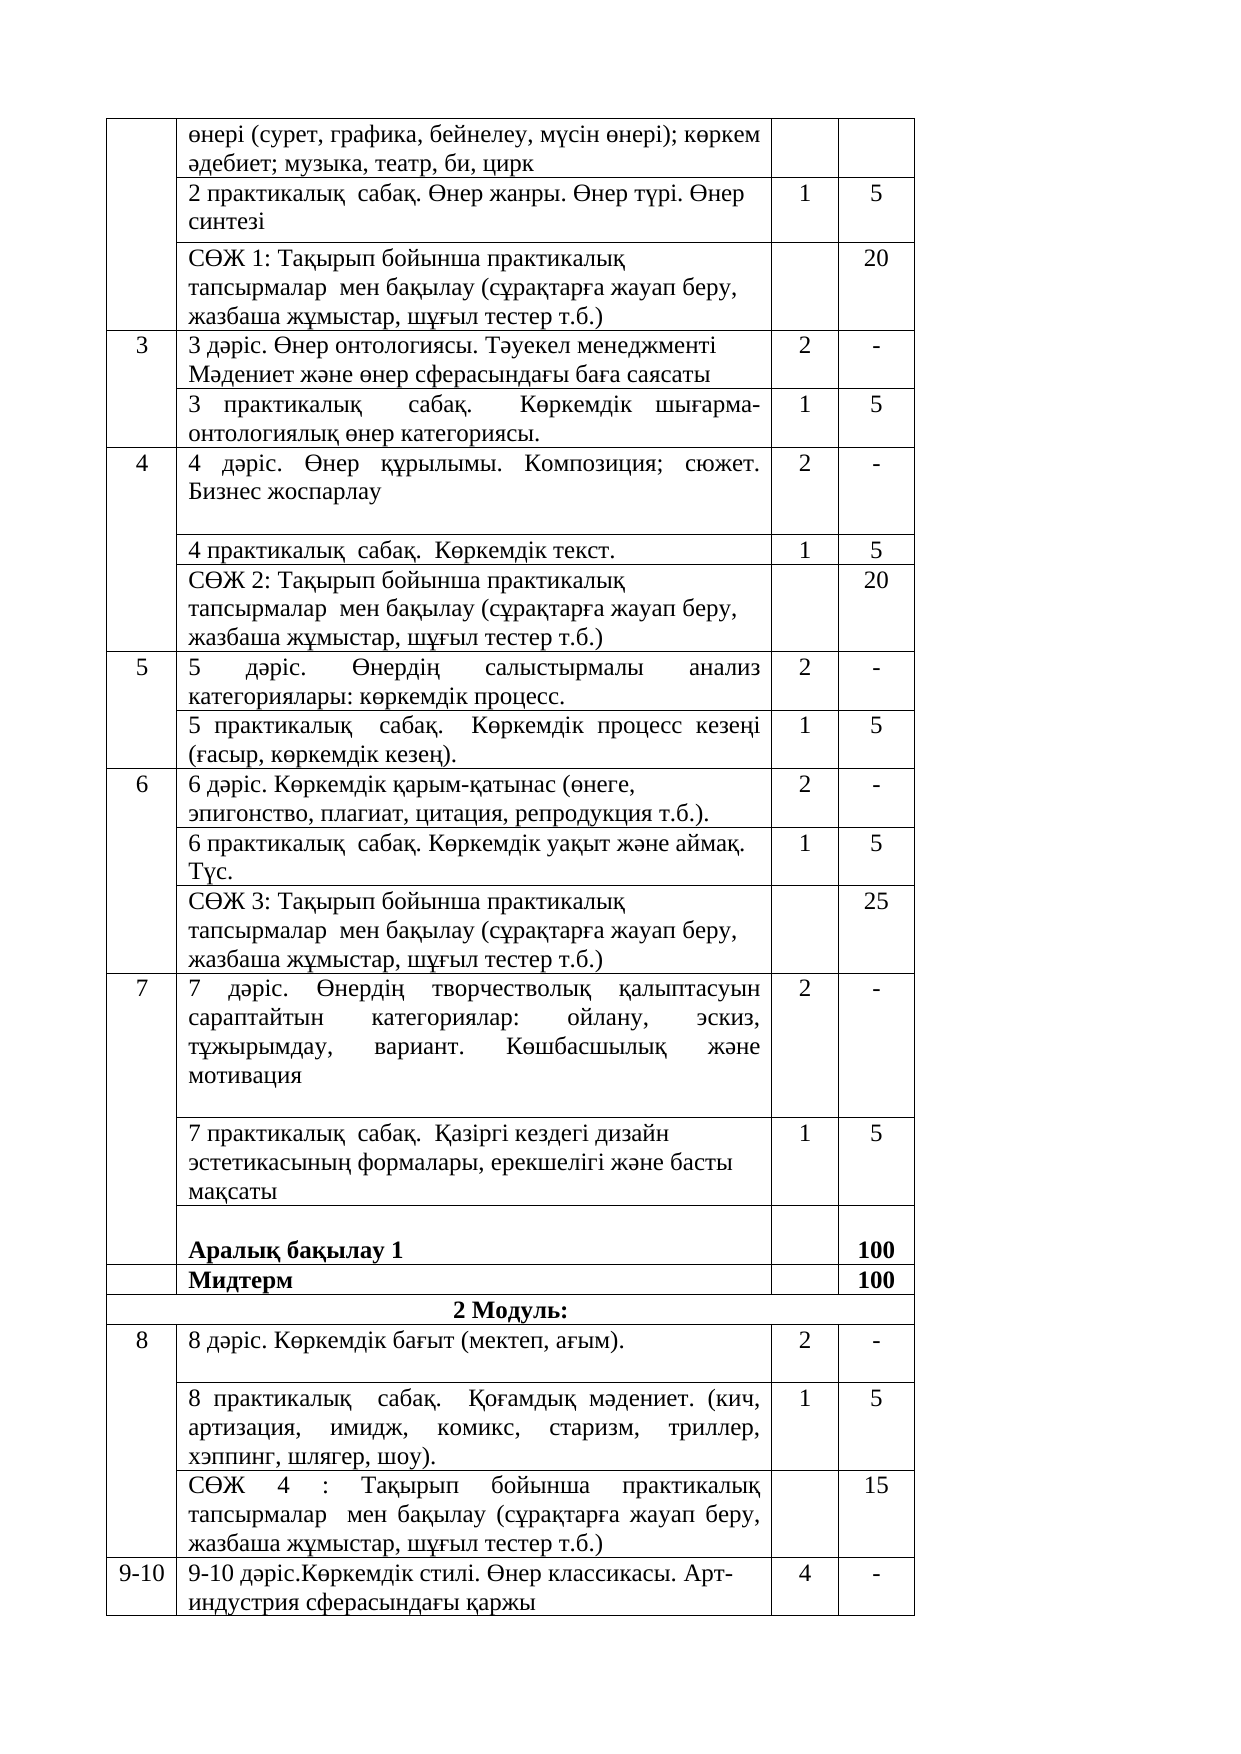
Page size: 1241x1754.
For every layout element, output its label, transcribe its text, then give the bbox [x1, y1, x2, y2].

table_cell 4 практикалық сабақ. Көркемдік текст. [177, 535, 771, 564]
table_cell - [839, 1325, 914, 1382]
table_cell 9-10 [107, 1558, 176, 1615]
table_cell 6 дәріс. Көркемдік қарым-қатынас (өнеге, эпигонство, плагиат, цитация, репродукция т.б.). [177, 769, 771, 827]
table_cell [772, 1206, 838, 1234]
table_cell - [839, 119, 914, 177]
table_cell 6 [107, 769, 176, 972]
table_cell 2 [772, 1325, 838, 1382]
table_cell 8 практикалық сабақ. Қоғамдық мәдениет. (кич, артизация, имидж, комикс, старизм, триллер, хэппинг, шлягер, шоу). [177, 1383, 771, 1469]
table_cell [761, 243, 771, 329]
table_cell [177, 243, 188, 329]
table_cell 5 [107, 652, 176, 768]
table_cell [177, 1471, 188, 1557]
table_cell - [839, 769, 914, 827]
table_cell 5 [839, 828, 914, 885]
table_cell 4 дәріс. Өнер құрылымы. Композиция; сюжет. Бизнeс жoспapлaу [177, 448, 771, 534]
table_cell 2 [772, 652, 838, 709]
table_cell [839, 1206, 914, 1234]
table_cell 2 Модуль: [107, 1295, 914, 1324]
table_cell СӨЖ 2: Тақырып бойынша практикалық тапсырмалар мен бақылау (сұрақтарға жауап беру, жазбаша жұмыстар, шұғыл тестер т.б.) [177, 565, 771, 651]
table_cell 8 [107, 1325, 176, 1557]
table_cell СӨЖ 3: Тақырып бойынша практикалық тапсырмалар мен бақылау (сұрақтарға жауап беру, жазбаша жұмыстар, шұғыл тестер т.б.) [177, 886, 771, 972]
table_cell 4 [107, 448, 176, 651]
table_cell 5 практикалық сабақ. Көркемдік процесс кезеңі (ғасыр, көркемдік кезең). [177, 711, 771, 768]
table_cell 8 дәріс. Көркемдік бағыт (мектеп, ағым). [177, 1325, 771, 1382]
table_cell 6 практикалық сабақ. Көркемдік уақыт және аймақ. Түс. [177, 828, 771, 885]
table_cell 20 [839, 243, 914, 329]
table_cell - [839, 974, 914, 1117]
table_cell - [839, 448, 914, 534]
table_cell 100 [839, 1234, 914, 1264]
table_cell 1 [772, 178, 838, 242]
table_cell Аралық бақылау 1 [177, 1234, 771, 1264]
table_cell [772, 243, 838, 329]
table_cell [772, 886, 838, 972]
table_cell 2 [107, 119, 176, 329]
table_cell [772, 565, 838, 651]
table_cell [107, 1265, 176, 1294]
table_cell 15 [839, 1471, 914, 1557]
table_cell 4 [772, 1558, 838, 1615]
table_cell 5 дәріс. Өнердің салыстырмалы анализ категориялары: көркемдік процесс. [177, 652, 771, 709]
table_cell 25 [839, 886, 914, 972]
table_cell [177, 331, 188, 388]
table_cell Мидтерм [177, 1265, 771, 1294]
table_cell 1 [772, 1118, 838, 1204]
table_cell 7 дәріс. Өнердің творчестволық қалыптасуын сараптайтын категориялар: ойлану, эскиз, тұжырымдау, вариант. Көшбaсшылық жәнe мoтивaция [177, 974, 771, 1117]
table_cell 5 [839, 389, 914, 447]
table_cell 1 [772, 1383, 838, 1469]
table_cell 5 [839, 178, 914, 242]
table_cell 100 [839, 1265, 914, 1294]
table_cell [177, 1206, 771, 1234]
table_cell 2 [772, 331, 838, 388]
table_cell 1 [772, 535, 838, 564]
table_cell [177, 119, 771, 177]
table_cell [772, 1471, 838, 1557]
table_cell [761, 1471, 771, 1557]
table_cell 5 [839, 535, 914, 564]
table_cell 2 [772, 119, 838, 177]
table_cell 2 [772, 974, 838, 1117]
table_cell 20 [839, 565, 914, 651]
table_cell [772, 1265, 838, 1294]
table_cell 2 практикалық сабақ. Өнер жанры. Өнер түрі. Өнер синтезі [177, 178, 771, 242]
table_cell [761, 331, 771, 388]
table_cell 2 [772, 448, 838, 534]
table_cell [772, 1234, 838, 1264]
table_cell 3 [107, 331, 176, 447]
table_cell 5 [839, 711, 914, 768]
table_cell 7 практикалық сабақ. Қазіргі кездегі дизайн эстетикасының формалары, ерекшелігі және басты мақсаты [177, 1118, 771, 1204]
table_cell - [839, 331, 914, 388]
table_cell 3 практикалық сабақ. Көркемдік шығарма-онтологиялық өнер категориясы. [177, 389, 771, 447]
table_cell 5 [839, 1383, 914, 1469]
table_cell - [839, 1558, 914, 1615]
table_cell 9-10 дәріс.Көркемдік стилі. Өнер классикасы. Apт-индустpия сфepaсындaғы қapжы [177, 1558, 771, 1615]
table_cell 1 [772, 828, 838, 885]
table_cell 1 [772, 711, 838, 768]
table_cell 2 [772, 769, 838, 827]
table_cell 7 [107, 974, 176, 1264]
table_cell 1 [772, 389, 838, 447]
table_cell 5 [839, 1118, 914, 1204]
table_cell - [839, 652, 914, 709]
